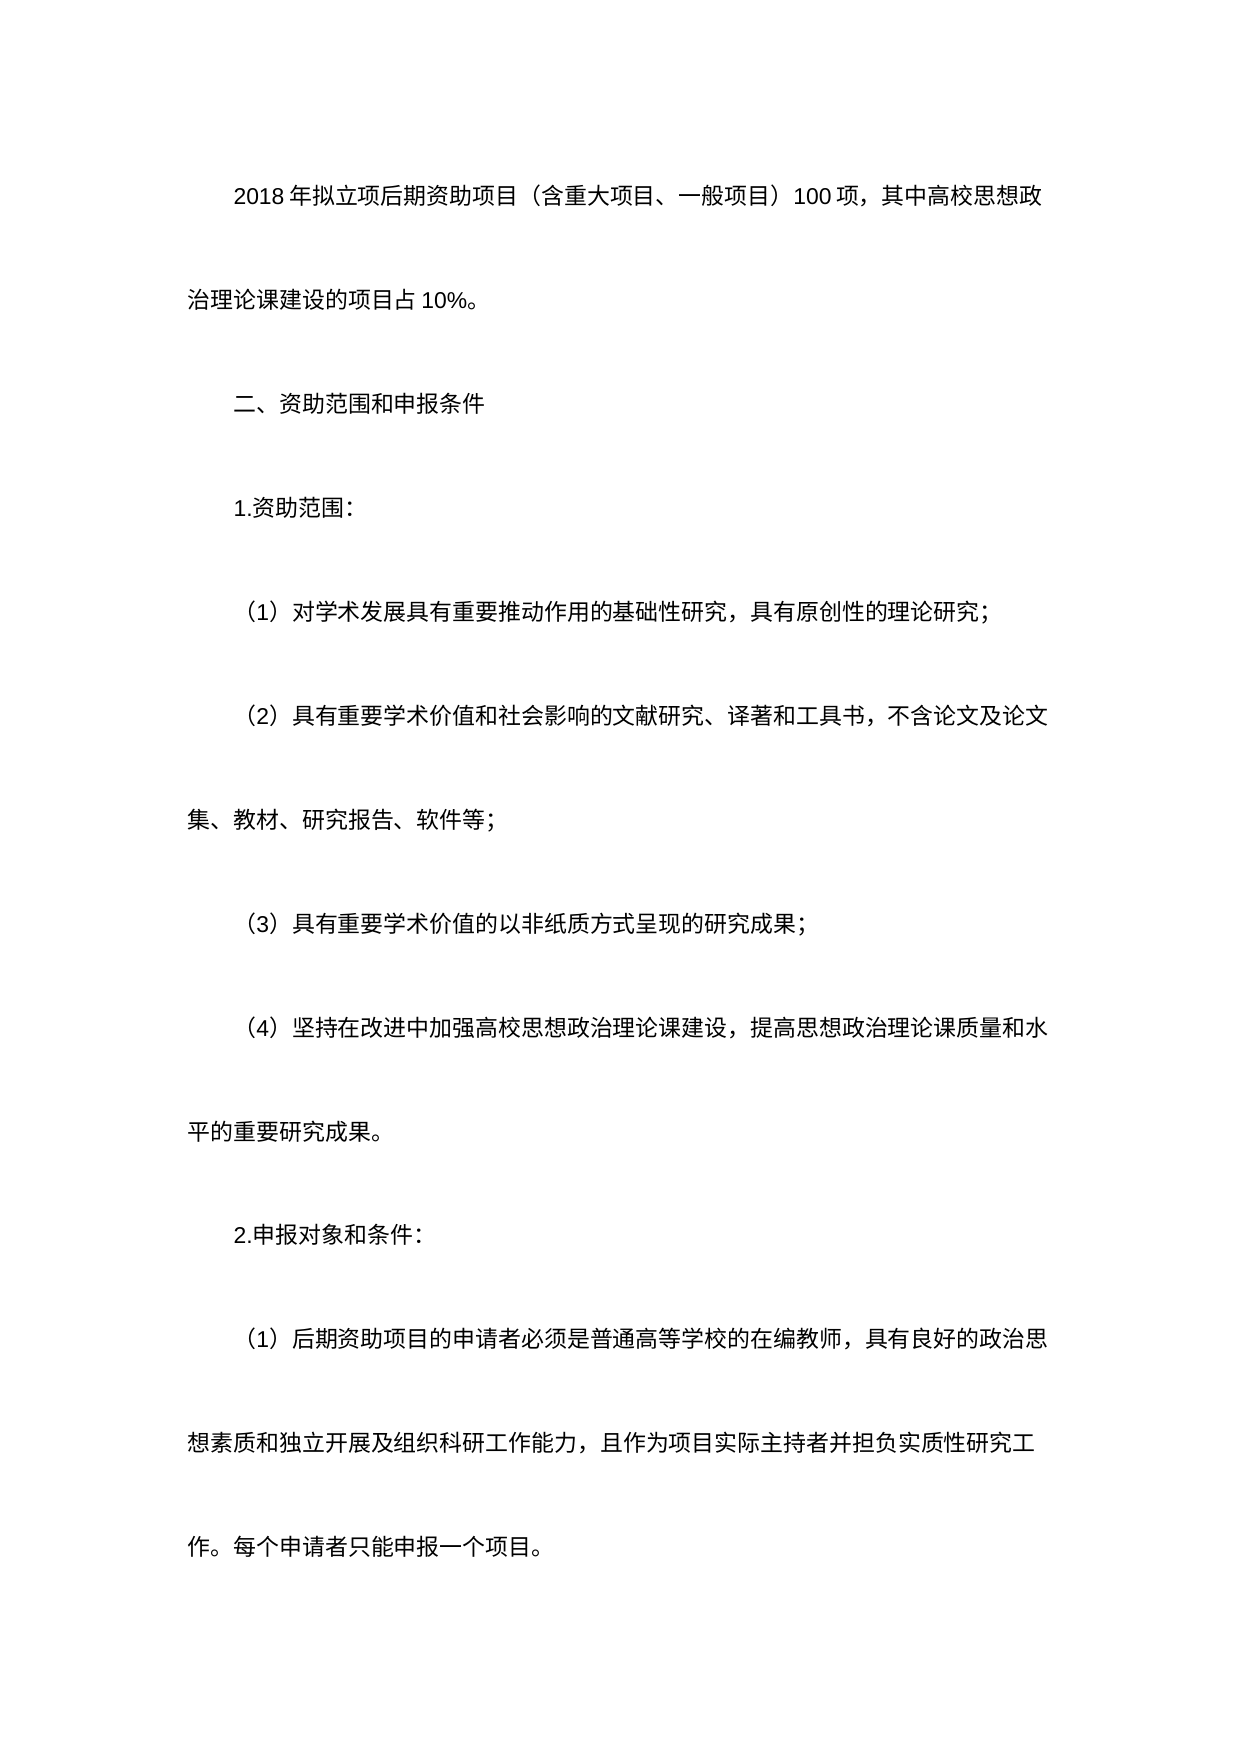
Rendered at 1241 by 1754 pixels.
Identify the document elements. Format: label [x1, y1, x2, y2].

table_cell [188, 162, 1053, 1578]
